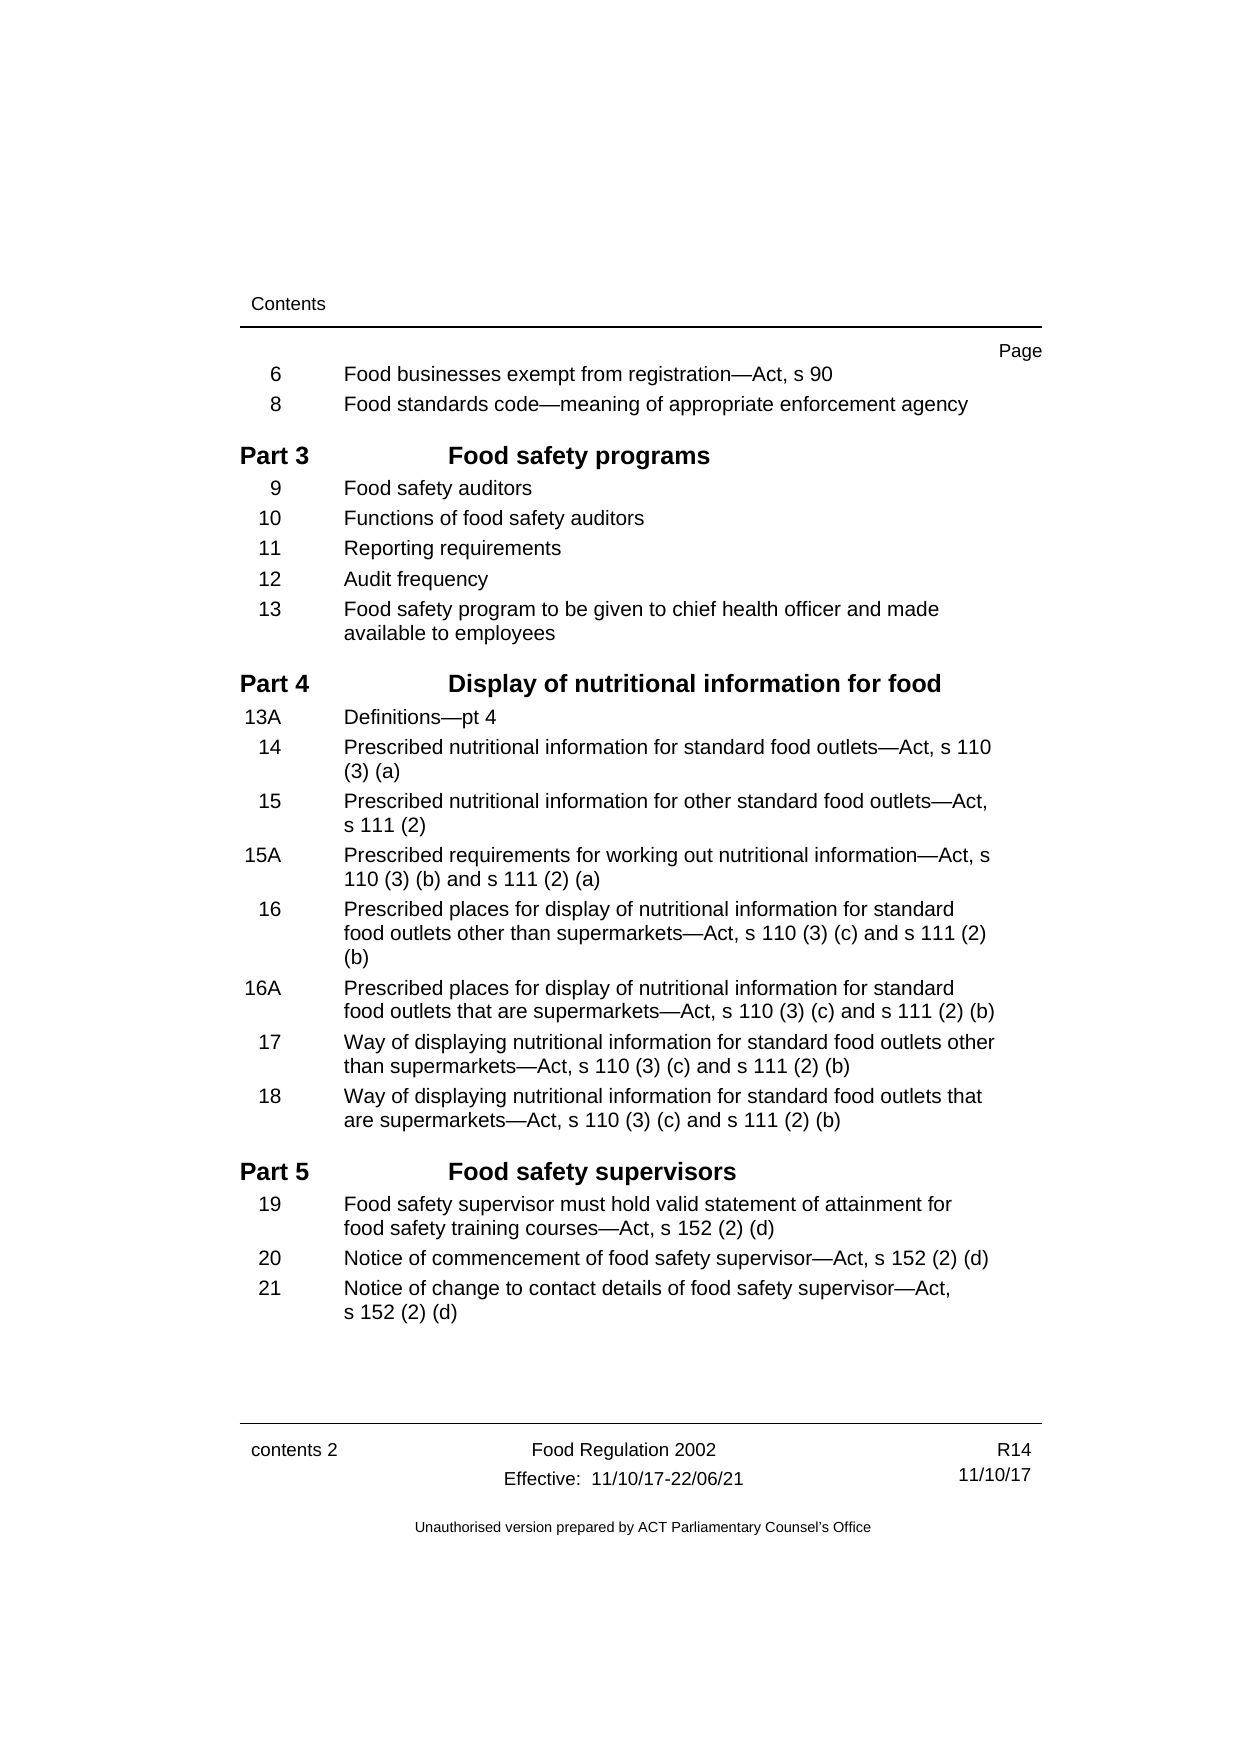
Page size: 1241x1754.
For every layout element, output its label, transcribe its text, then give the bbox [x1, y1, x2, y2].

text 14 Prescribed nutritional information for standard food outlets—Act, s 110 (3) (a) 9 [239, 735, 996, 783]
text 13 Food safety program to be given to chief health officer and made available to employees 7 [239, 597, 996, 644]
text Part 3 Food safety programs 6 [239, 441, 996, 469]
text 15A Prescribed requirements for working out nutritional information—Act, s 110 (3) (b) and s 111 (2) (a) 10 [239, 843, 996, 891]
text 17 Way of displaying nutritional information for standard food outlets other than supermarkets—Act, s 110 (3) (c) and s 111 (2) (b) 12 [239, 1029, 996, 1077]
text 9 Food safety auditors 6 [239, 476, 996, 500]
text 12 Audit frequency 6 [239, 566, 996, 590]
text 10 Functions of food safety auditors 6 [239, 506, 996, 530]
text 16A Prescribed places for display of nutritional information for standard food outlets that are supermarkets—Act, s 110 (3) (c) and s 111 (2) (b) 11 [239, 975, 996, 1023]
text 6 Food businesses exempt from registration—Act, s 90 4 [239, 362, 996, 386]
text Part 5 Food safety supervisors 14 [239, 1157, 996, 1185]
text 8 Food standards code—meaning of appropriate enforcement agency 5 [239, 392, 996, 416]
text 15 Prescribed nutritional information for other standard food outlets—Act, s 111 (2) 9 [239, 789, 996, 837]
text 11 Reporting requirements 6 [239, 536, 996, 560]
text 13A Definitions—pt 4 8 [239, 704, 996, 728]
text 20 Notice of commencement of food safety supervisor—Act, s 152 (2) (d) 15 [239, 1246, 996, 1270]
text Part 4 Display of nutritional information for food 8 [239, 669, 996, 698]
text 16 Prescribed places for display of nutritional information for standard food outlets other than supermarkets—Act, s 110 (3) (c) and s 111 (2) (b) 10 [239, 897, 996, 969]
text 18 Way of displaying nutritional information for standard food outlets that are supermarkets—Act, s 110 (3) (c) and s 111 (2) (b) 13 [239, 1084, 996, 1132]
text 21 Notice of change to contact details of food safety supervisor—Act, s 152 (2) (d) 15 [239, 1276, 996, 1324]
text 19 Food safety supervisor must hold valid statement of attainment for food safety training courses—Act, s 152 (2) (d) 14 [239, 1192, 996, 1239]
